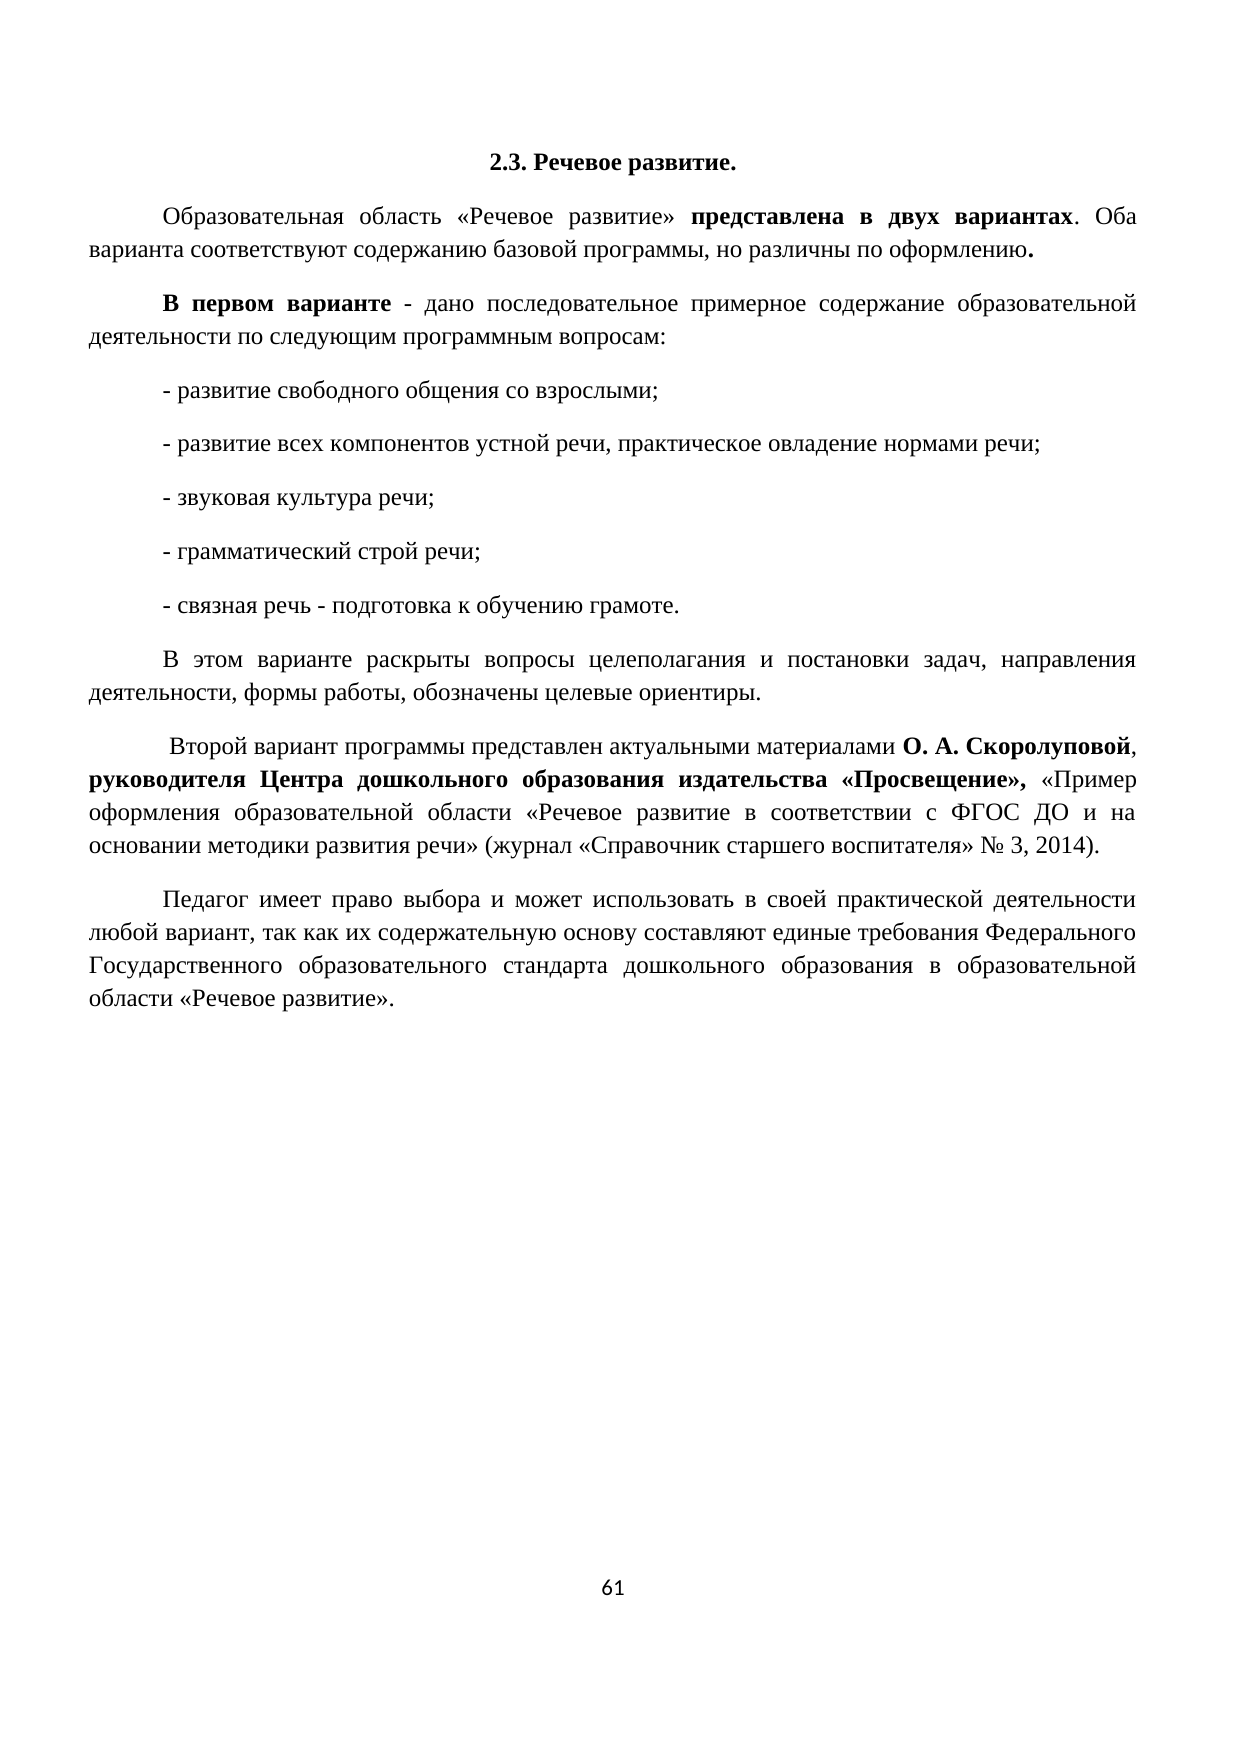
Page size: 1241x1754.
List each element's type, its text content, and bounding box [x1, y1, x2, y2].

text 2.3. Речевое развитие. [89, 147, 1137, 176]
text - связная речь - подготовка к обучению грамоте. [89, 590, 1137, 619]
text - звуковая культура речи; [89, 482, 1137, 511]
text Второй вариант программы представлен актуальными материалами О. А. Скоролуповой, руководителя Центра дошкольного образования издательства «Просвещение», «Пример оформления образовательной области «Речевое развитие в соответствии с ФГОС ДО и на основании методики развития речи» (журнал «Справочник старшего воспитателя» № 3, 2014). [89, 731, 1137, 859]
text Педагог имеет право выбора и может использовать в своей практической деятельности любой вариант, так как их содержательную основу составляют единые требования Федерального Государственного образовательного стандарта дошкольного образования в образовательной области «Речевое развитие». [89, 884, 1137, 1012]
text - развитие свободного общения со взрослыми; [89, 375, 1137, 403]
text - развитие всех компонентов устной речи, практическое овладение нормами речи; [89, 428, 1137, 457]
text В этом варианте раскрыты вопросы целеполагания и постановки задач, направления деятельности, формы работы, обозначены целевые ориентиры. [89, 644, 1137, 706]
text В первом варианте - дано последовательное примерное содержание образовательной деятельности по следующим программным вопросам: [89, 288, 1137, 349]
text - грамматический строй речи; [89, 536, 1137, 565]
text Образовательная область «Речевое развитие» представлена в двух вариантах. Оба варианта соответствуют содержанию базовой программы, но различны по оформлению. [89, 201, 1137, 263]
